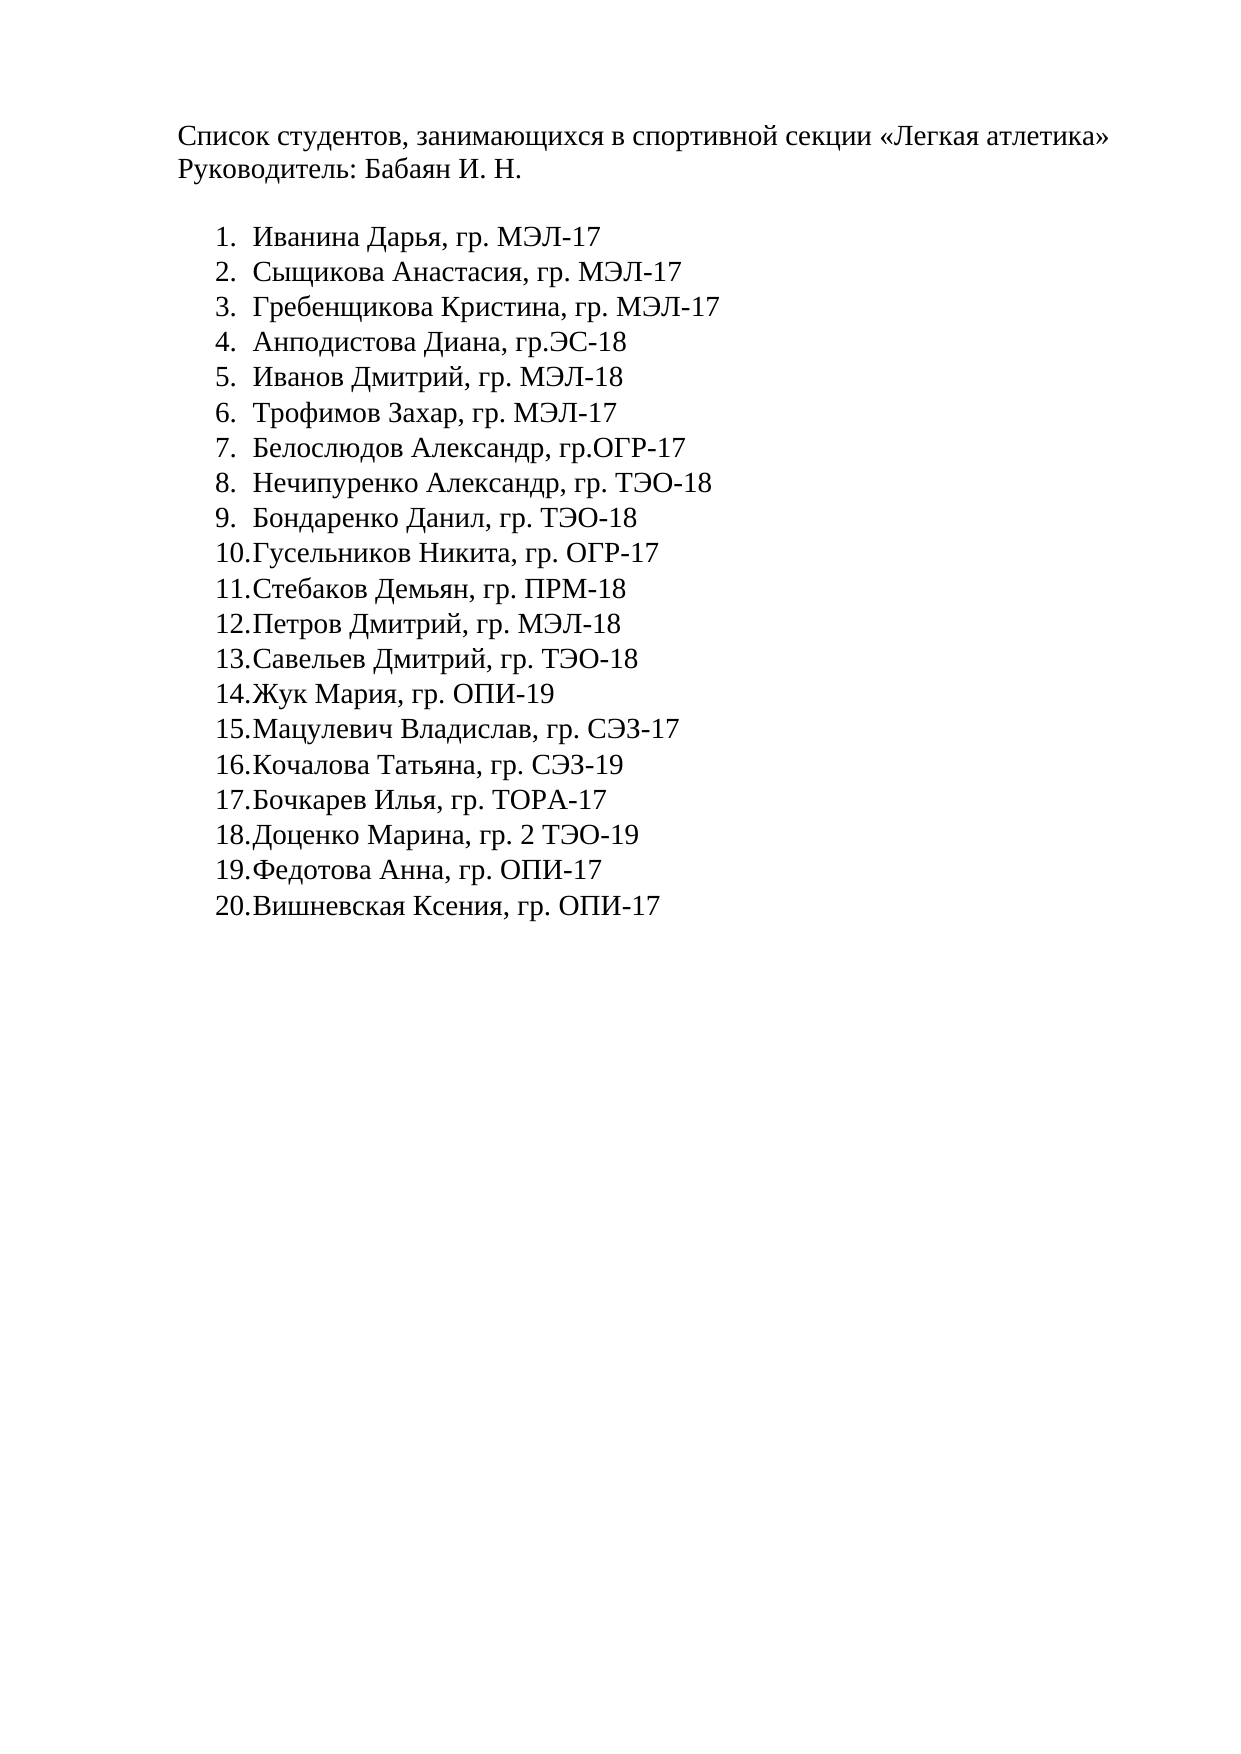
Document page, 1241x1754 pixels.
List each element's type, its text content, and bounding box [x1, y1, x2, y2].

list Сыщикова Анастасия, гр. МЭЛ-17 [215, 254, 1152, 287]
list Стебаков Демьян, гр. ПРМ-18 [215, 571, 1152, 604]
list Иванов Дмитрий, гр. МЭЛ-18 [215, 359, 1152, 393]
list Федотова Анна, гр. ОПИ-17 [215, 852, 1152, 886]
list Вишневская Ксения, гр. ОПИ-17 [215, 888, 1152, 921]
list Доценко Марина, гр. 2 ТЭО-19 [215, 817, 1152, 851]
list Петров Дмитрий, гр. МЭЛ-18 [215, 606, 1152, 639]
list Анподистова Диана, гр.ЭС-18 [215, 324, 1152, 358]
text Список студентов, занимающихся в спортивной секции «Легкая атлетика» [177, 118, 1152, 152]
list Кочалова Татьяна, гр. СЭЗ-19 [215, 747, 1152, 780]
list Бондаренко Данил, гр. ТЭО-18 [215, 500, 1152, 534]
list Иванина Дарья, гр. МЭЛ-17 [215, 219, 1152, 252]
list Савельев Дмитрий, гр. ТЭО-18 [215, 641, 1152, 675]
text Руководитель: Бабаян И. Н. [177, 152, 1152, 185]
list Белослюдов Александр, гр.ОГР-17 [215, 430, 1152, 463]
list Бочкарев Илья, гр. ТОРА-17 [215, 782, 1152, 816]
list Мацулевич Владислав, гр. СЭЗ-17 [215, 712, 1152, 745]
list Жук Мария, гр. ОПИ-19 [215, 676, 1152, 710]
list Трофимов Захар, гр. МЭЛ-17 [215, 395, 1152, 428]
list Нечипуренко Александр, гр. ТЭО-18 [215, 465, 1152, 499]
list Гребенщикова Кристина, гр. МЭЛ-17 [215, 289, 1152, 323]
list Гусельников Никита, гр. ОГР-17 [215, 536, 1152, 569]
